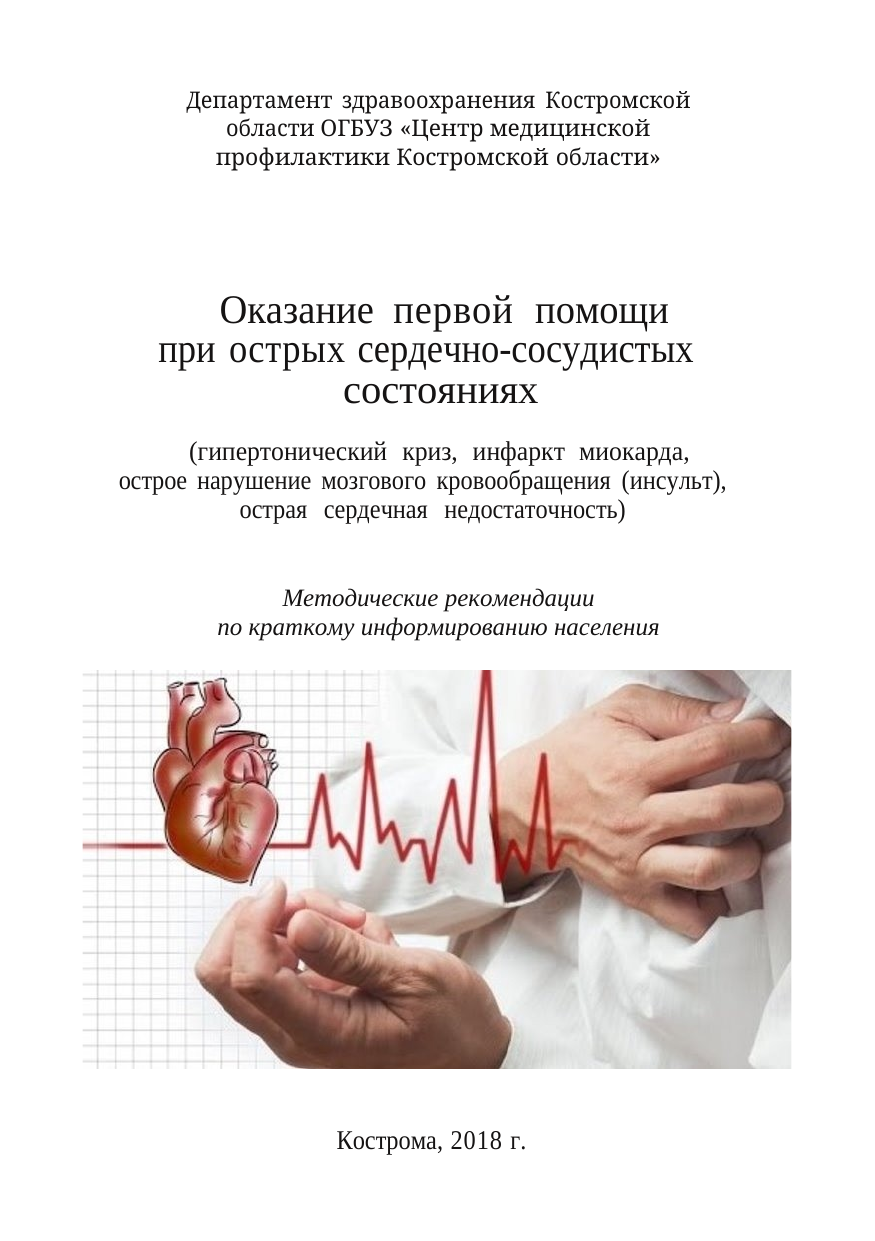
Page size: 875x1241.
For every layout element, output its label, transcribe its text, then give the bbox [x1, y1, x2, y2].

subtitle (гипертонический криз, инфаркт миокарда, острое нарушение мозгового кровообращения (инсульт), [118, 437, 757, 496]
text по краткому информированию населения [151, 612, 726, 641]
subtitle Кострома, 2018 г. [336, 1124, 803, 1155]
title состояниях [343, 371, 803, 412]
text Методические рекомендации [151, 583, 726, 612]
text Департамент здравоохранения Костромской области ОГБУЗ «Центр медицинской профилактики Костромской области» [151, 85, 726, 172]
text острая сердечная недостаточность) [239, 496, 803, 525]
title Оказание первой помощи при острых сердечно-сосудистых [158, 292, 724, 371]
picture [82, 670, 792, 1069]
